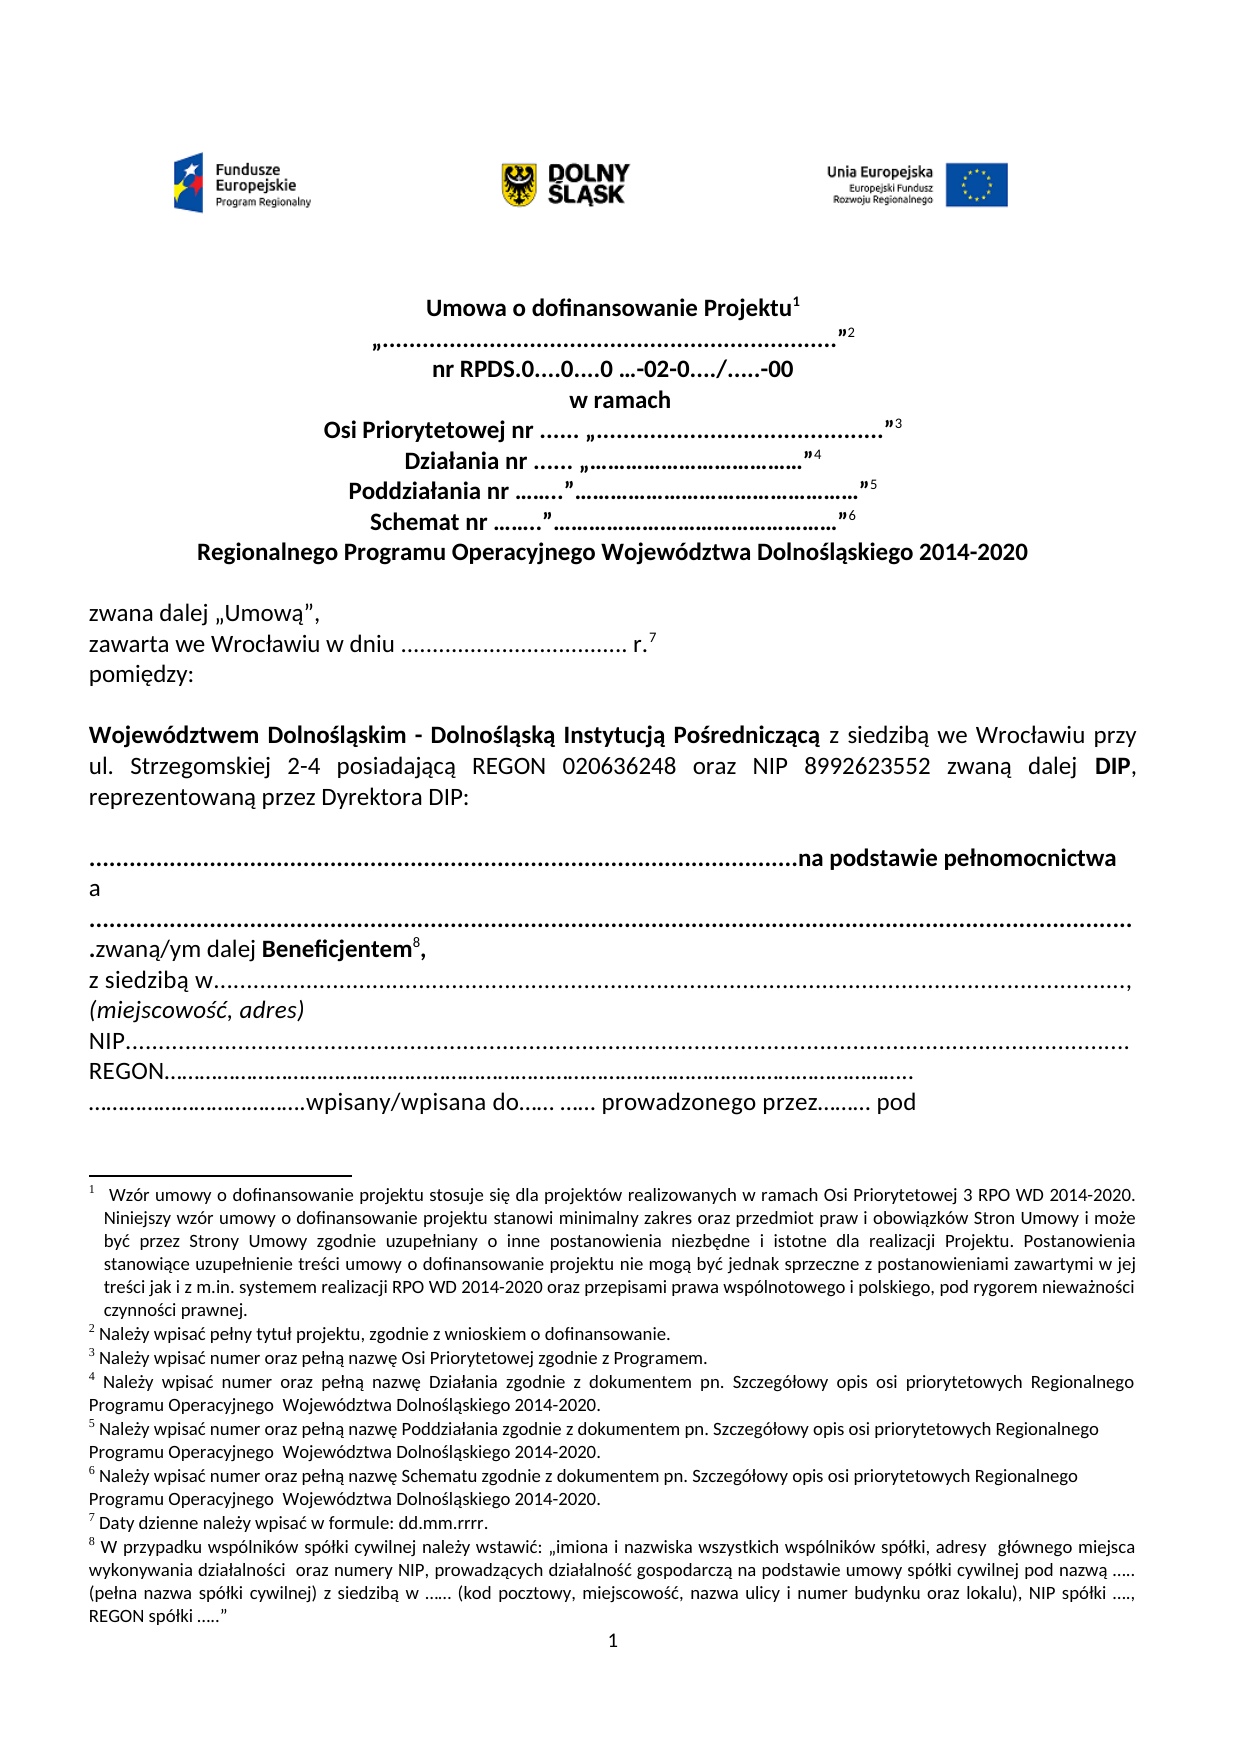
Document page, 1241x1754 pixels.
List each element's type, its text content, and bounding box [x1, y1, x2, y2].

text Osi Priorytetowej nr ...... „...........................................” [89, 414, 1137, 445]
text Regionalnego Programu Operacyjnego Województwa Dolnośląskiego 2014-2020 [89, 536, 1137, 567]
text zawarta we Wrocławiu w dniu .................................... r. [89, 628, 1137, 658]
text Województwem Dolnośląskim - Dolnośląską Instytucją Pośredniczącą z siedzibą we Wrocławiu przy ul. Strzegomskiej 2-4 posiadającą REGON 020636248 oraz NIP 8992623552 zwaną dalej DIP, reprezentowaną przez Dyrektora DIP: [89, 719, 1137, 811]
subtitle w ramach [89, 384, 1137, 414]
subtitle Umowa o dofinansowanie Projektu [89, 292, 1137, 323]
picture [117, 99, 1064, 262]
text NIP........................................................................................................................................................REGON………………………………………………………………………………………………………………..……………………………….wpisany/wpisana do…… …… prowadzonego przez……… pod nr…………………………………………...………………reprezentowanym/ reprezentowaną przez.............................................................................................................................................................., (imię i nazwisko, pełniona funkcja)na podstawie ........................... z dnia ………………..., stanowiącego załącznik nr 1 do Umowy [89, 1025, 1137, 1116]
text Poddziałania nr ……..”…………………………………………” [89, 475, 1137, 506]
text pomiędzy: [89, 658, 1137, 689]
text z siedzibą w.........................................................................................................................................., [89, 964, 1137, 994]
subtitle nr RPDS.0....0....0 …-02-0..../.....-00 [89, 353, 1137, 384]
text ..........................................................................................................na podstawie pełnomocnictwa [89, 842, 1137, 872]
text zwana dalej „Umową”, [89, 597, 1137, 628]
text a.............................................................................................................................................................zwaną/ym dalej Beneficjentem, [89, 872, 1137, 964]
subtitle „....................................................................” [89, 323, 1137, 353]
text Schemat nr ……..”…………………………………………” [89, 506, 1137, 536]
text Działania nr ...... „………………………………” [89, 445, 1137, 475]
text (miejscowość, adres) [89, 994, 1137, 1025]
